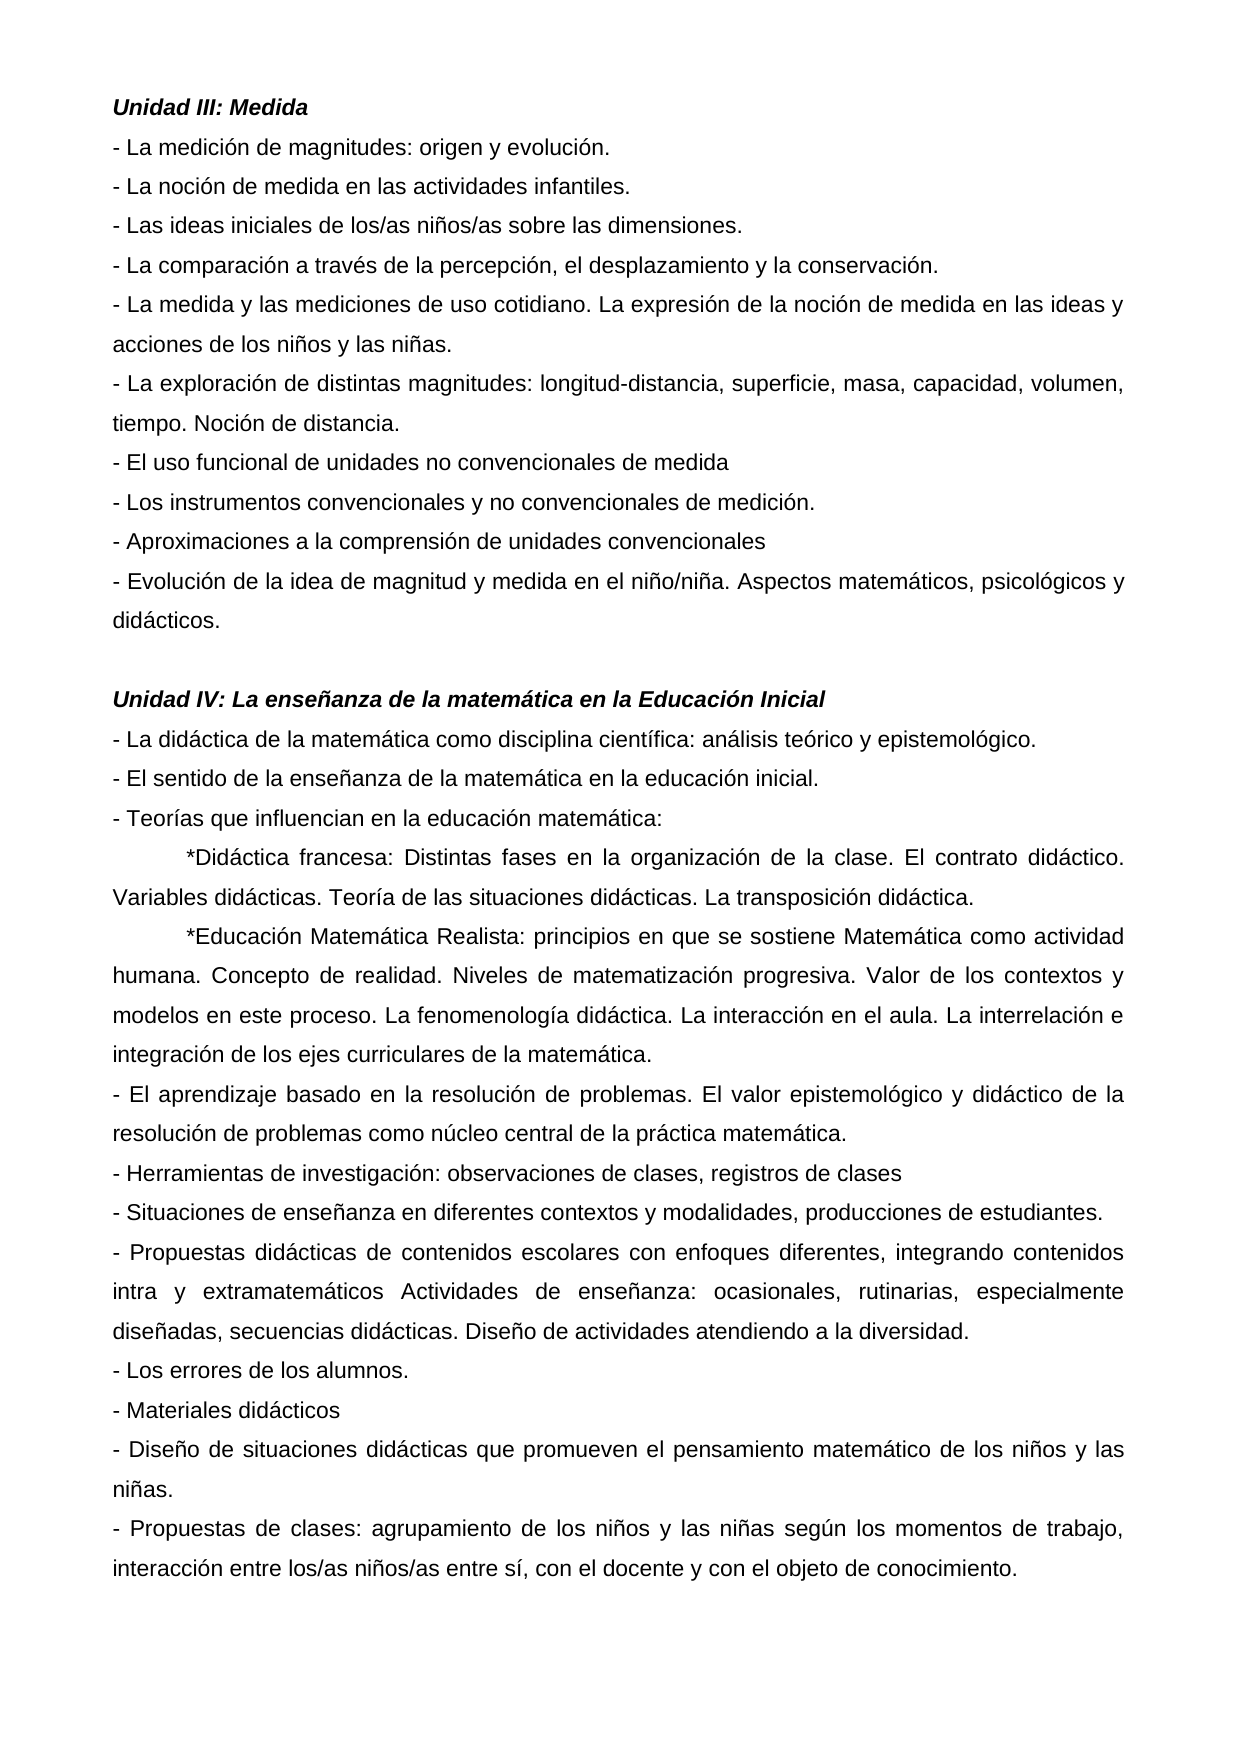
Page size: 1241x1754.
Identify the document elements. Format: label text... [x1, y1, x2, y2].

text - La medida y las mediciones de uso cotidiano. La expresión de la noción de medida en las ideas y acciones de los niños y las niñas. [112, 291, 1125, 357]
text - La didáctica de la matemática como disciplina científica: análisis teórico y epistemológico. [112, 726, 1125, 752]
text - Aproximaciones a la comprensión de unidades convencionales [112, 528, 1125, 554]
text - El sentido de la enseñanza de la matemática en la educación inicial. [112, 765, 1125, 791]
text Unidad III: Medida [112, 94, 1125, 120]
text - Los instrumentos convencionales y no convencionales de medición. [112, 489, 1125, 515]
text - El aprendizaje basado en la resolución de problemas. El valor epistemológico y didáctico de la resolución de problemas como núcleo central de la práctica matemática. [112, 1081, 1125, 1147]
text - Propuestas de clases: agrupamiento de los niños y las niñas según los momentos de trabajo, interacción entre los/as niños/as entre sí, con el docente y con el objeto de conocimiento. [112, 1515, 1125, 1581]
text - Herramientas de investigación: observaciones de clases, registros de clases [112, 1160, 1125, 1186]
text - El uso funcional de unidades no convencionales de medida [112, 449, 1125, 476]
text - Las ideas iniciales de los/as niños/as sobre las dimensiones. [112, 212, 1125, 239]
text - La exploración de distintas magnitudes: longitud-distancia, superficie, masa, capacidad, volumen, tiempo. Noción de distancia. [112, 370, 1125, 436]
text - La medición de magnitudes: origen y evolución. [112, 133, 1125, 160]
text - Teorías que influencian en la educación matemática: [112, 804, 1125, 831]
text *Didáctica francesa: Distintas fases en la organización de la clase. El contrato didáctico. Variables didácticas. Teoría de las situaciones didácticas. La transposición didáctica. [112, 844, 1125, 910]
text - Diseño de situaciones didácticas que promueven el pensamiento matemático de los niños y las niñas. [112, 1436, 1125, 1502]
text - Propuestas didácticas de contenidos escolares con enfoques diferentes, integrando contenidos intra y extramatemáticos Actividades de enseñanza: ocasionales, rutinarias, especialmente diseñadas, secuencias didácticas. Diseño de actividades atendiendo a la diversidad. [112, 1239, 1125, 1344]
text - Evolución de la idea de magnitud y medida en el niño/niña. Aspectos matemáticos, psicológicos y didácticos. [112, 568, 1125, 633]
text - Los errores de los alumnos. [112, 1357, 1125, 1384]
text - La noción de medida en las actividades infantiles. [112, 173, 1125, 199]
text - La comparación a través de la percepción, el desplazamiento y la conservación. [112, 252, 1125, 278]
text - Situaciones de enseñanza en diferentes contextos y modalidades, producciones de estudiantes. [112, 1199, 1125, 1226]
text Unidad IV: La enseñanza de la matemática en la Educación Inicial [112, 686, 1125, 712]
text *Educación Matemática Realista: principios en que se sostiene Matemática como actividad humana. Concepto de realidad. Niveles de matematización progresiva. Valor de los contextos y modelos en este proceso. La fenomenología didáctica. La interacción en el aula. La interrelación e integración de los ejes curriculares de la matemática. [112, 923, 1125, 1068]
text - Materiales didácticos [112, 1397, 1125, 1423]
